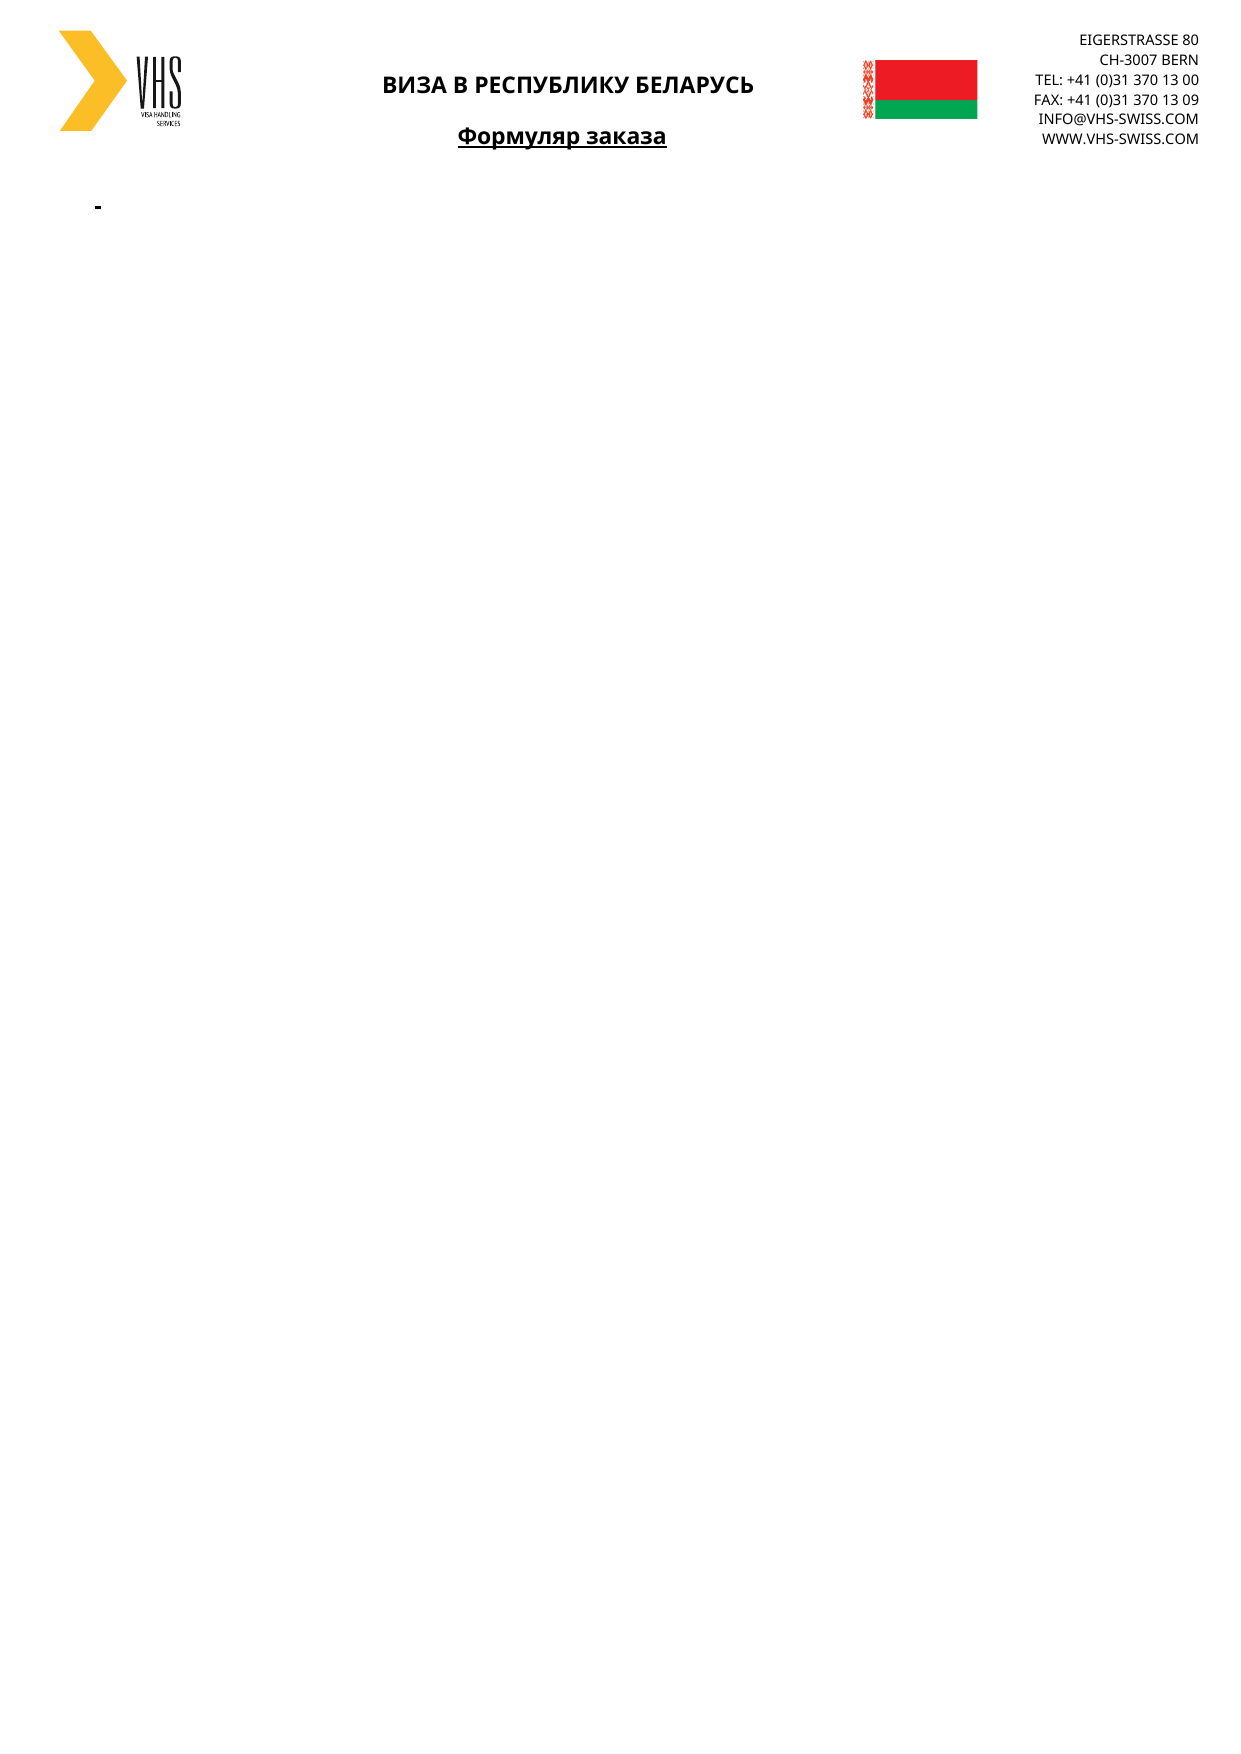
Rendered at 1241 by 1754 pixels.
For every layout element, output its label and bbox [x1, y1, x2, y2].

picture [861, 60, 978, 119]
